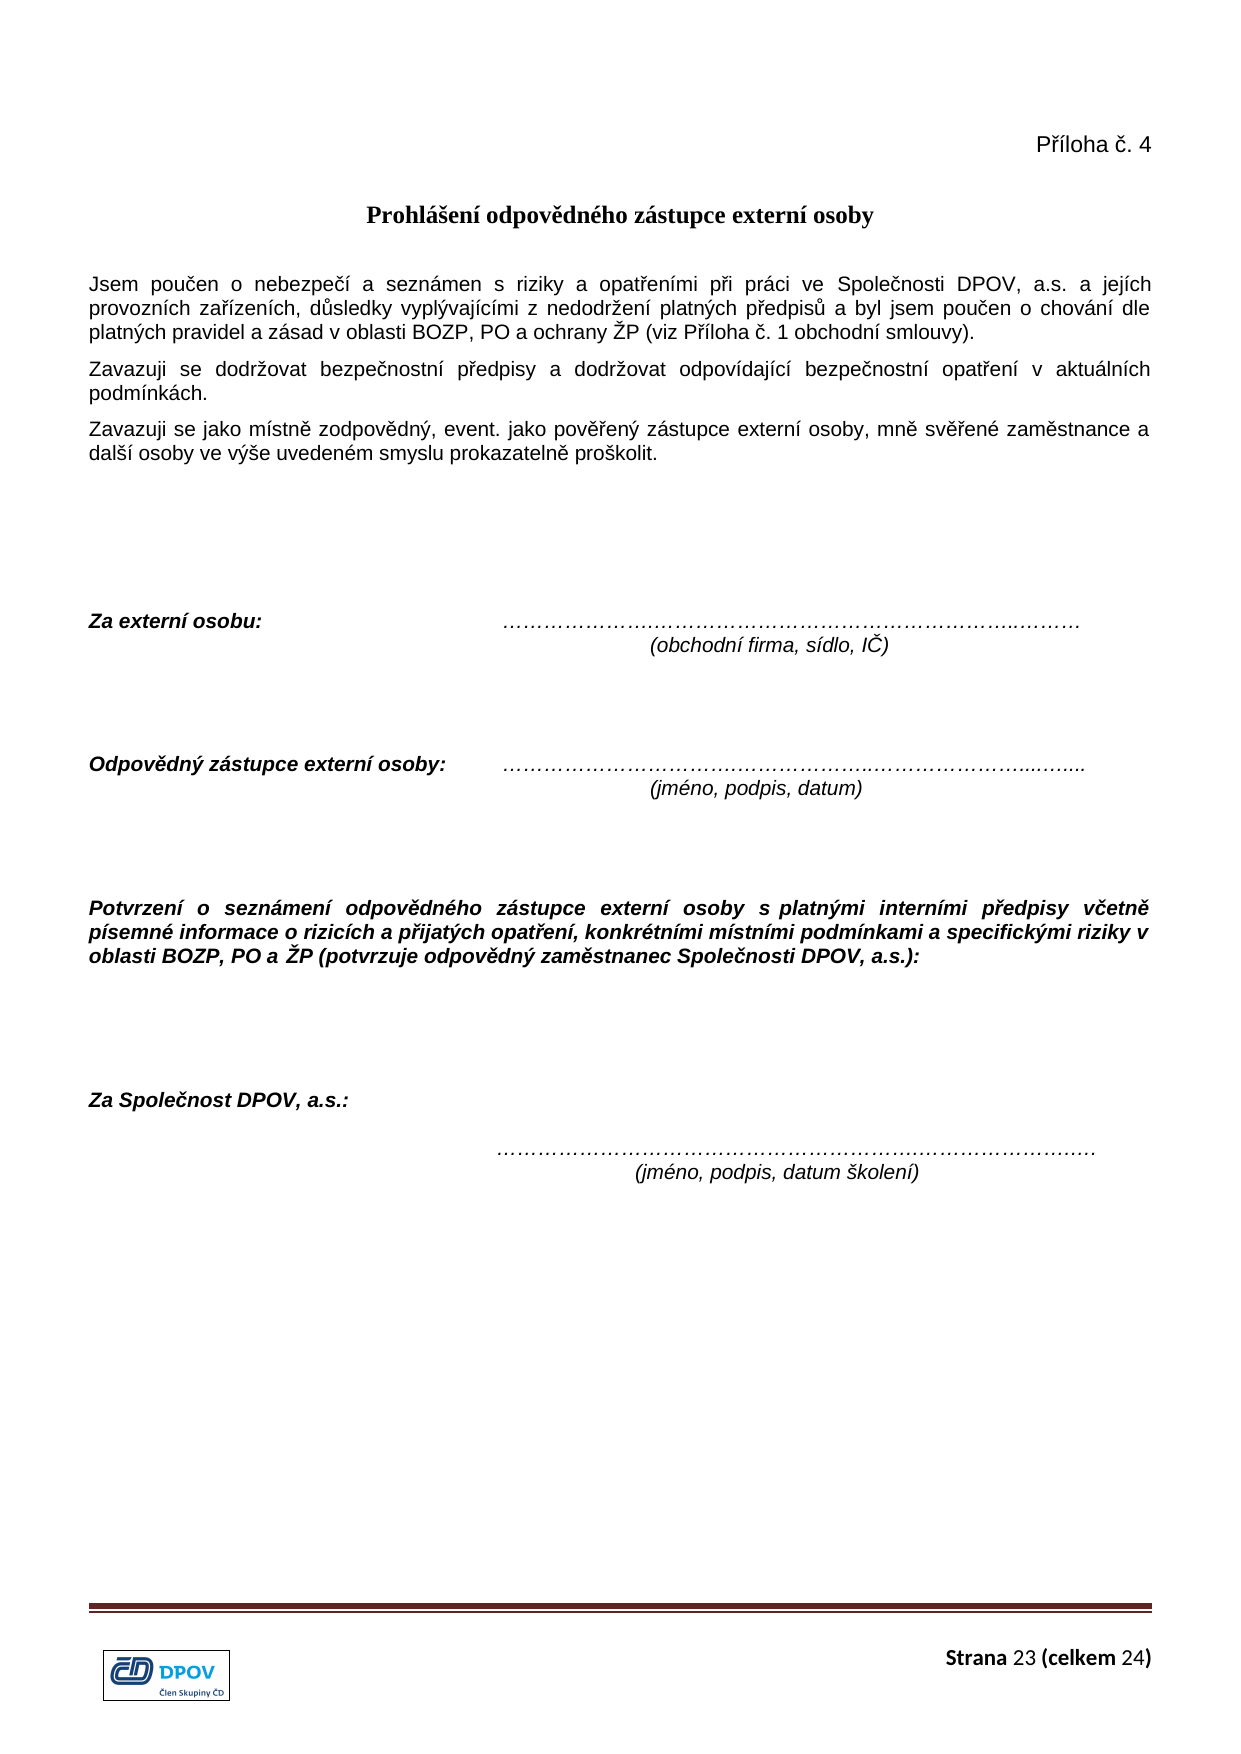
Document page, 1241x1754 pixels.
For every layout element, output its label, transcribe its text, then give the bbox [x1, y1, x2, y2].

text Zavazuji se dodržovat bezpečnostní předpisy a dodržovat odpovídající bezpečnostní opatření v aktuálních podmínkách. [89, 356, 1152, 404]
text Příloha č. 4 [89, 131, 1152, 157]
text Odpovědný zástupce externí osoby: …………………………….………………..…………………....….... [89, 752, 1152, 776]
subtitle Prohlášení odpovědného zástupce externí osoby [89, 200, 1152, 229]
text Za Společnost DPOV, a.s.: [89, 1088, 1152, 1112]
text Zavazuji se jako místně zodpovědný, event. jako pověřený zástupce externí osoby, mně svěřené zaměstnance a další osoby ve výše uvedeném smyslu prokazatelně proškolit. [89, 417, 1152, 465]
text …………………………………………………….………………….…. [478, 1136, 1152, 1159]
text Potvrzení o seznámení odpovědného zástupce externí osoby s platnými interními předpisy včetně písemné informace o rizicích a přijatých opatření, konkrétními místními podmínkami a specifickými riziky v oblasti BOZP, PO a ŽP (potvrzuje odpovědný zaměstnanec Společnosti DPOV, a.s.): [89, 896, 1152, 968]
text (jméno, podpis, datum) [89, 776, 1152, 800]
text (obchodní firma, sídlo, IČ) [89, 632, 1152, 656]
text Jsem poučen o nebezpečí a seznámen s riziky a opatřeními při práci ve Společnosti DPOV, a.s. a jejích provozních zařízeních, důsledky vyplývajícími z nedodržení platných předpisů a byl jsem poučen o chování dle platných pravidel a zásad v oblasti BOZP, PO a ochrany ŽP (viz Příloha č. 1 obchodní smlouvy). [89, 272, 1152, 344]
text (jméno, podpis, datum školení) [89, 1159, 1152, 1183]
picture [104, 1651, 229, 1700]
text Za externí osobu: ………………….……………………………………………..……… [89, 608, 1152, 632]
